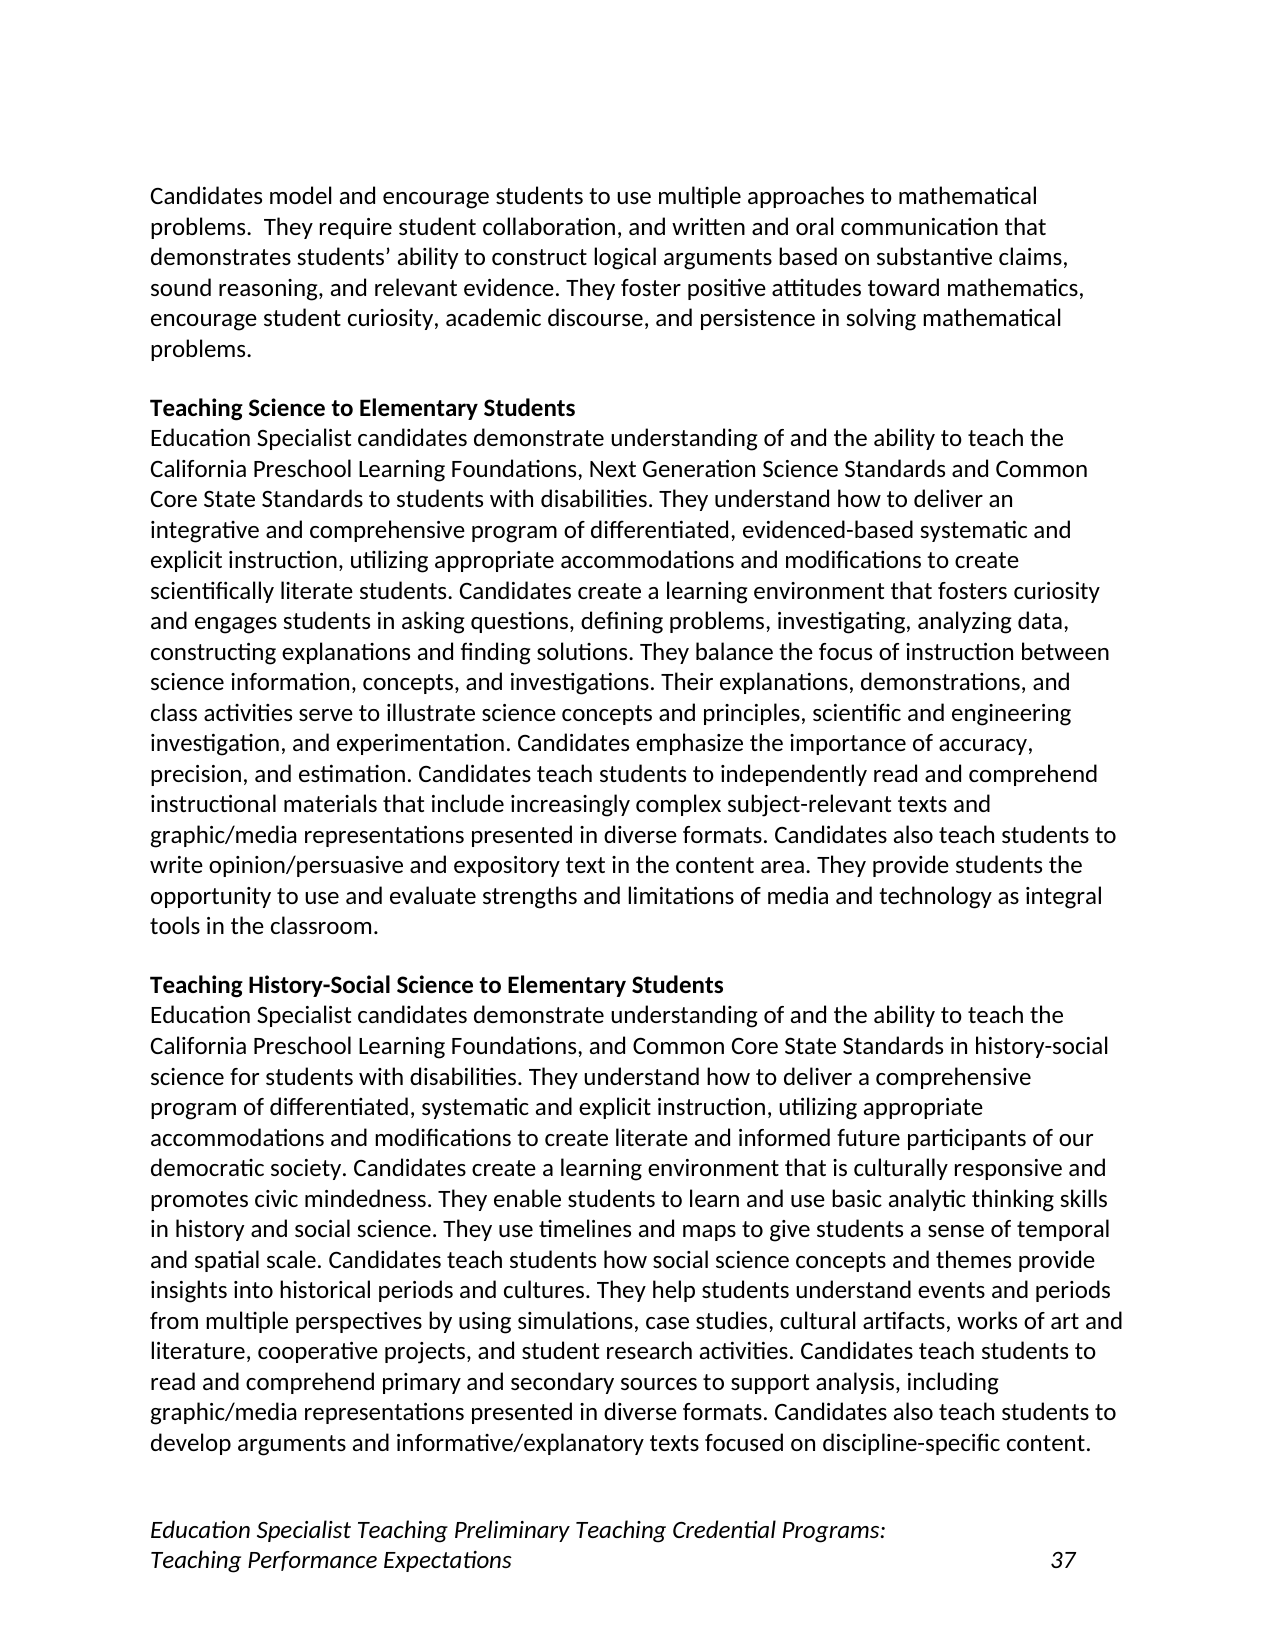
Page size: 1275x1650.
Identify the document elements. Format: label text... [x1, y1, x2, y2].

subtitle Teaching History-Social Science to Elementary Students [150, 969, 1125, 999]
text Education Specialist candidates demonstrate understanding of and the ability to teach the California Preschool Learning Foundations, Next Generation Science Standards and Common Core State Standards to students with disabilities. They understand how to deliver an integrative and comprehensive program of differentiated, evidenced-based systematic and explicit instruction, utilizing appropriate accommodations and modifications to create scientifically literate students. Candidates create a learning environment that fosters curiosity and engages students in asking questions, defining problems, investigating, analyzing data, constructing explanations and finding solutions. They balance the focus of instruction between science information, concepts, and investigations. Their explanations, demonstrations, and class activities serve to illustrate science concepts and principles, scientific and engineering investigation, and experimentation. Candidates emphasize the importance of accuracy, precision, and estimation. Candidates teach students to independently read and comprehend instructional materials that include increasingly complex subject-relevant texts and graphic/media representations presented in diverse formats. Candidates also teach students to write opinion/persuasive and expository text in the content area. They provide students the opportunity to use and evaluate strengths and limitations of media and technology as integral tools in the classroom. [150, 422, 1125, 941]
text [150, 999, 1125, 1457]
subtitle Teaching Science to Elementary Students [150, 392, 1125, 422]
text Candidates model and encourage students to use multiple approaches to mathematical problems. They require student collaboration, and written and oral communication that demonstrates students’ ability to construct logical arguments based on substantive claims, sound reasoning, and relevant evidence. They foster positive attitudes toward mathematics, encourage student curiosity, academic discourse, and persistence in solving mathematical problems. [150, 181, 1125, 364]
